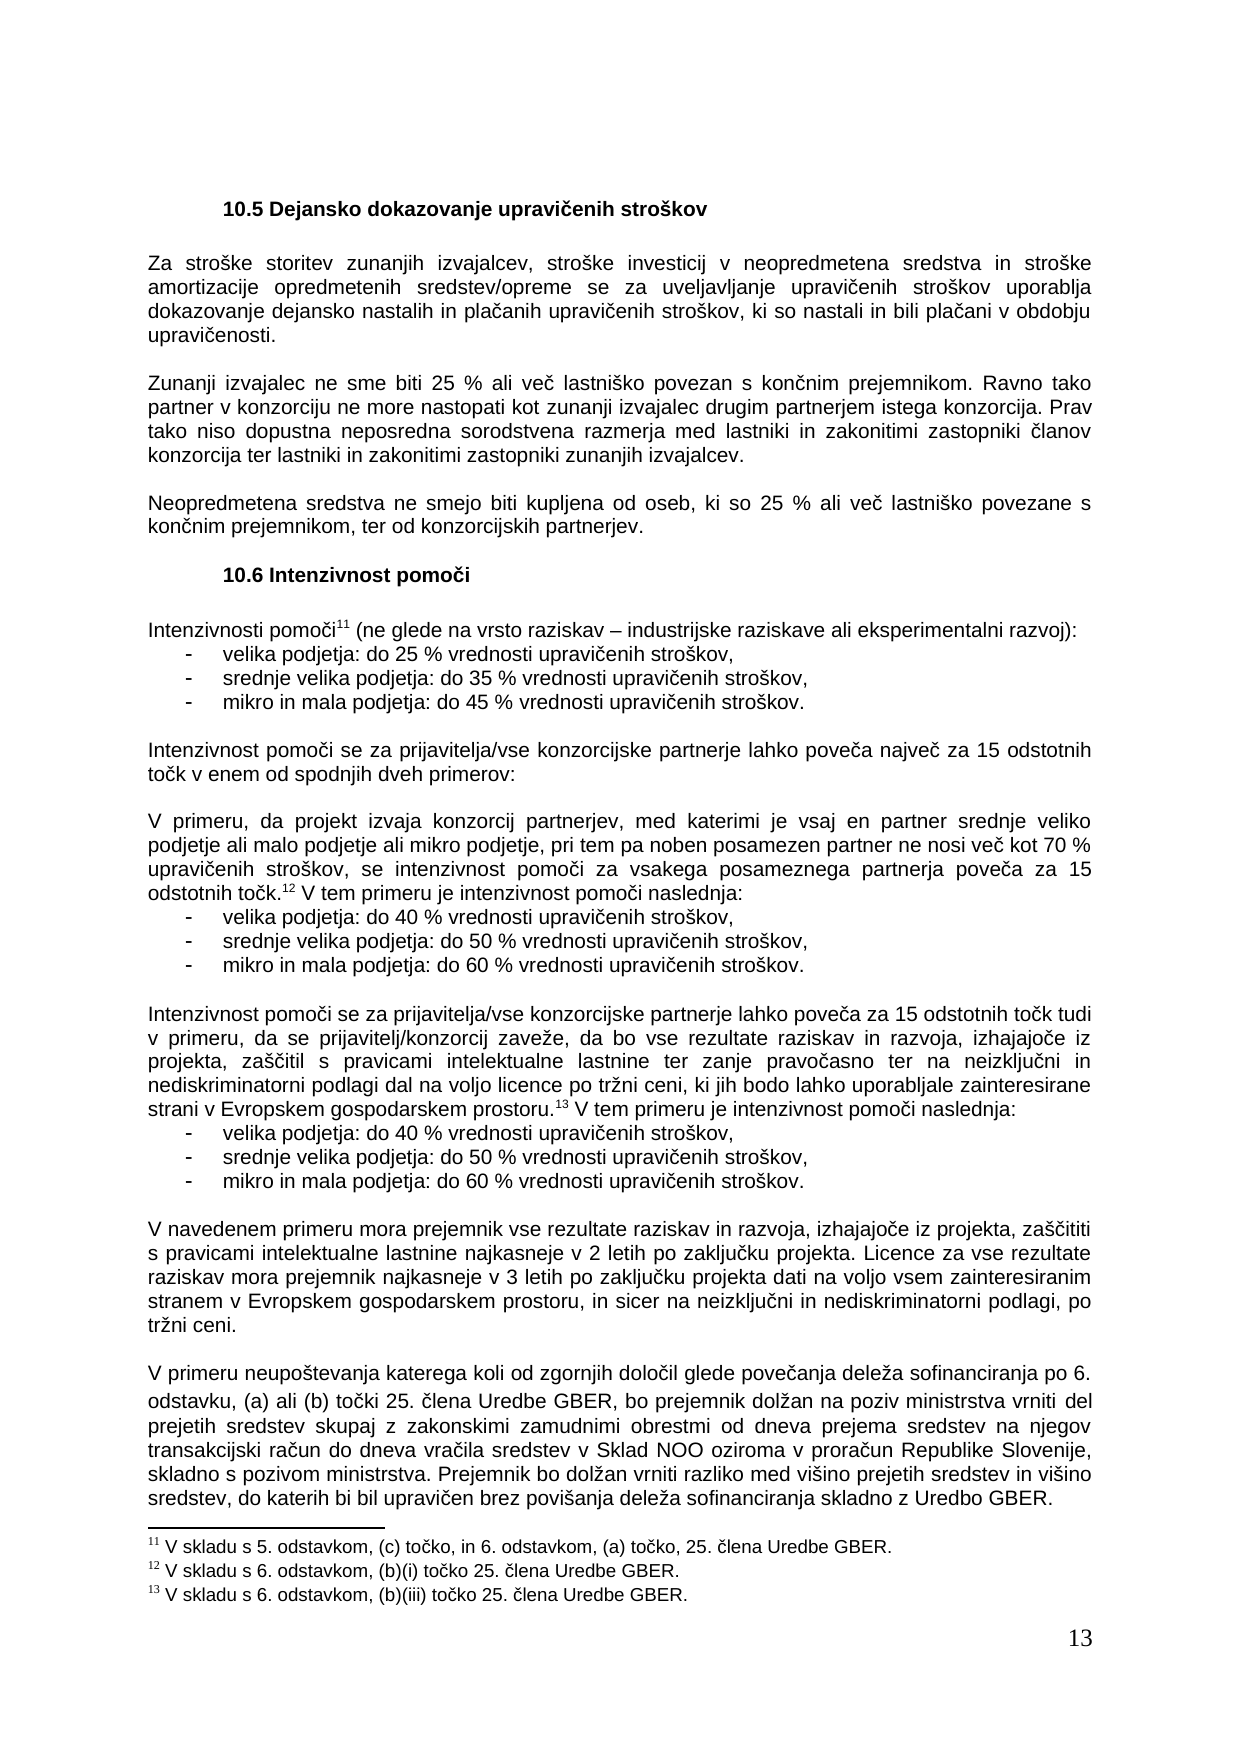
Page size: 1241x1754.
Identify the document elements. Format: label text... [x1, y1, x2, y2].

text Intenzivnost pomoči se za prijavitelja/vse konzorcijske partnerje lahko poveča največ za 15 odstotnih točk v enem od spodnjih dveh primerov: [148, 737, 1093, 785]
text V primeru, da projekt izvaja konzorcij partnerjev, med katerimi je vsaj en partner srednje veliko podjetje ali malo podjetje ali mikro podjetje, pri tem pa noben posamezen partner ne nosi več kot 70 % upravičenih stroškov, se intenzivnost pomoči za vsakega posameznega partnerja poveča za 15 odstotnih točk. V tem primeru je intenzivnost pomoči naslednja: [148, 809, 1093, 905]
text Neopredmetena sredstva ne smejo biti kupljena od oseb, ki so 25 % ali več lastniško povezane s končnim prejemnikom, ter od konzorcijskih partnerjev. [148, 490, 1093, 538]
text Za stroške storitev zunanjih izvajalcev, stroške investicij v neopredmetena sredstva in stroške amortizacije opredmetenih sredstev/opreme se za uveljavljanje upravičenih stroškov uporablja dokazovanje dejansko nastalih in plačanih upravičenih stroškov, ki so nastali in bili plačani v obdobju upravičenosti. [148, 251, 1093, 347]
subtitle 10.5 Dejansko dokazovanje upravičenih stroškov [223, 197, 1093, 221]
text Zunanji izvajalec ne sme biti 25 % ali več lastniško povezan s končnim prejemnikom. Ravno tako partner v konzorciju ne more nastopati kot zunanji izvajalec drugim partnerjem istega konzorcija. Prav tako niso dopustna neposredna sorodstvena razmerja med lastniki in zakonitimi zastopniki članov konzorcija ter lastniki in zakonitimi zastopniki zunanjih izvajalcev. [148, 371, 1093, 466]
subtitle 10.6 Intenzivnost pomoči [223, 563, 1093, 587]
list velika podjetja: do 40 % vrednosti upravičenih stroškov, [185, 905, 1093, 929]
list mikro in mala podjetja: do 60 % vrednosti upravičenih stroškov. [185, 1169, 1093, 1193]
list mikro in mala podjetja: do 45 % vrednosti upravičenih stroškov. [185, 689, 1093, 713]
text V primeru neupoštevanja katerega koli od zgornjih določil glede povečanja deleža sofinanciranja po 6. odstavku, (a) ali (b) točki 25. člena Uredbe GBER, bo prejemnik dolžan na poziv ministrstva vrniti del prejetih sredstev skupaj z zakonskimi zamudnimi obrestmi od dneva prejema sredstev na njegov transakcijski račun do dneva vračila sredstev v Sklad NOO oziroma v proračun Republike Slovenije, skladno s pozivom ministrstva. Prejemnik bo dolžan vrniti razliko med višino prejetih sredstev in višino sredstev, do katerih bi bil upravičen brez povišanja deleža sofinanciranja skladno z Uredbo GBER. [148, 1361, 1093, 1509]
text V navedenem primeru mora prejemnik vse rezultate raziskav in razvoja, izhajajoče iz projekta, zaščititi s pravicami intelektualne lastnine najkasneje v 2 letih po zaključku projekta. Licence za vse rezultate raziskav mora prejemnik najkasneje v 3 letih po zaključku projekta dati na voljo vsem zainteresiranim stranem v Evropskem gospodarskem prostoru, in sicer na neizključni in nediskriminatorni podlagi, po tržni ceni. [148, 1217, 1093, 1337]
list velika podjetja: do 25 % vrednosti upravičenih stroškov, [185, 641, 1093, 665]
list srednje velika podjetja: do 50 % vrednosti upravičenih stroškov, [185, 929, 1093, 953]
text Intenzivnost pomoči se za prijavitelja/vse konzorcijske partnerje lahko poveča za 15 odstotnih točk tudi v primeru, da se prijavitelj/konzorcij zaveže, da bo vse rezultate raziskav in razvoja, izhajajoče iz projekta, zaščitil s pravicami intelektualne lastnine ter zanje pravočasno ter na neizključni in nediskriminatorni podlagi dal na voljo licence po tržni ceni, ki jih bodo lahko uporabljale zainteresirane strani v Evropskem gospodarskem prostoru. V tem primeru je intenzivnost pomoči naslednja: [148, 1001, 1093, 1121]
list velika podjetja: do 40 % vrednosti upravičenih stroškov, [185, 1121, 1093, 1145]
text Intenzivnosti pomoči (ne glede na vrsto raziskav – industrijske raziskave ali eksperimentalni razvoj): [148, 617, 1093, 641]
list mikro in mala podjetja: do 60 % vrednosti upravičenih stroškov. [185, 953, 1093, 977]
list srednje velika podjetja: do 50 % vrednosti upravičenih stroškov, [185, 1145, 1093, 1169]
list srednje velika podjetja: do 35 % vrednosti upravičenih stroškov, [185, 665, 1093, 689]
